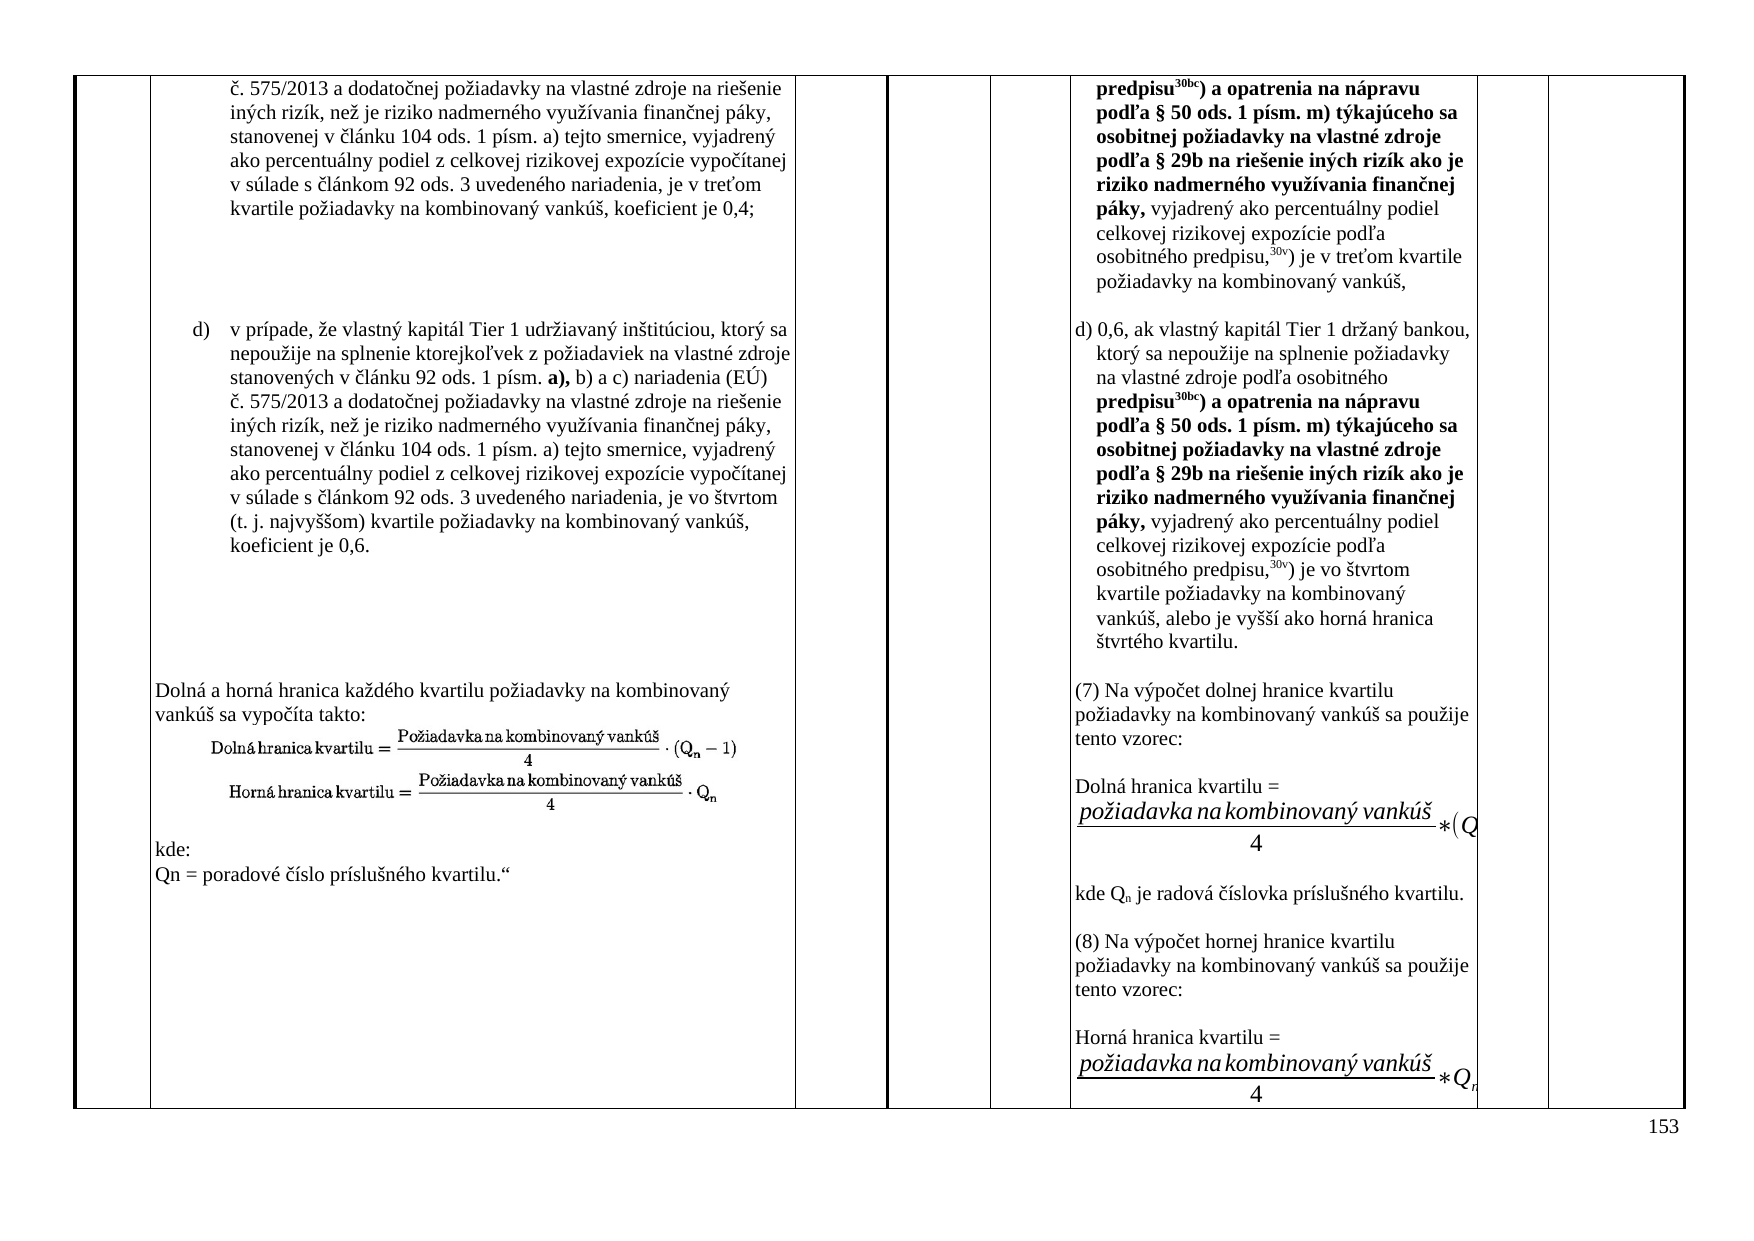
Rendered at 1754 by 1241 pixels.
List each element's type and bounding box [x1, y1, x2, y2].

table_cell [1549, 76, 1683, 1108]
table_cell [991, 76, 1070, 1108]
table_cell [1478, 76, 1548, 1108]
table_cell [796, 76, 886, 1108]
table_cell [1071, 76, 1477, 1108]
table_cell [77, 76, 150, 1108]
picture [207, 725, 739, 814]
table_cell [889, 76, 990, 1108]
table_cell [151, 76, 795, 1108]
